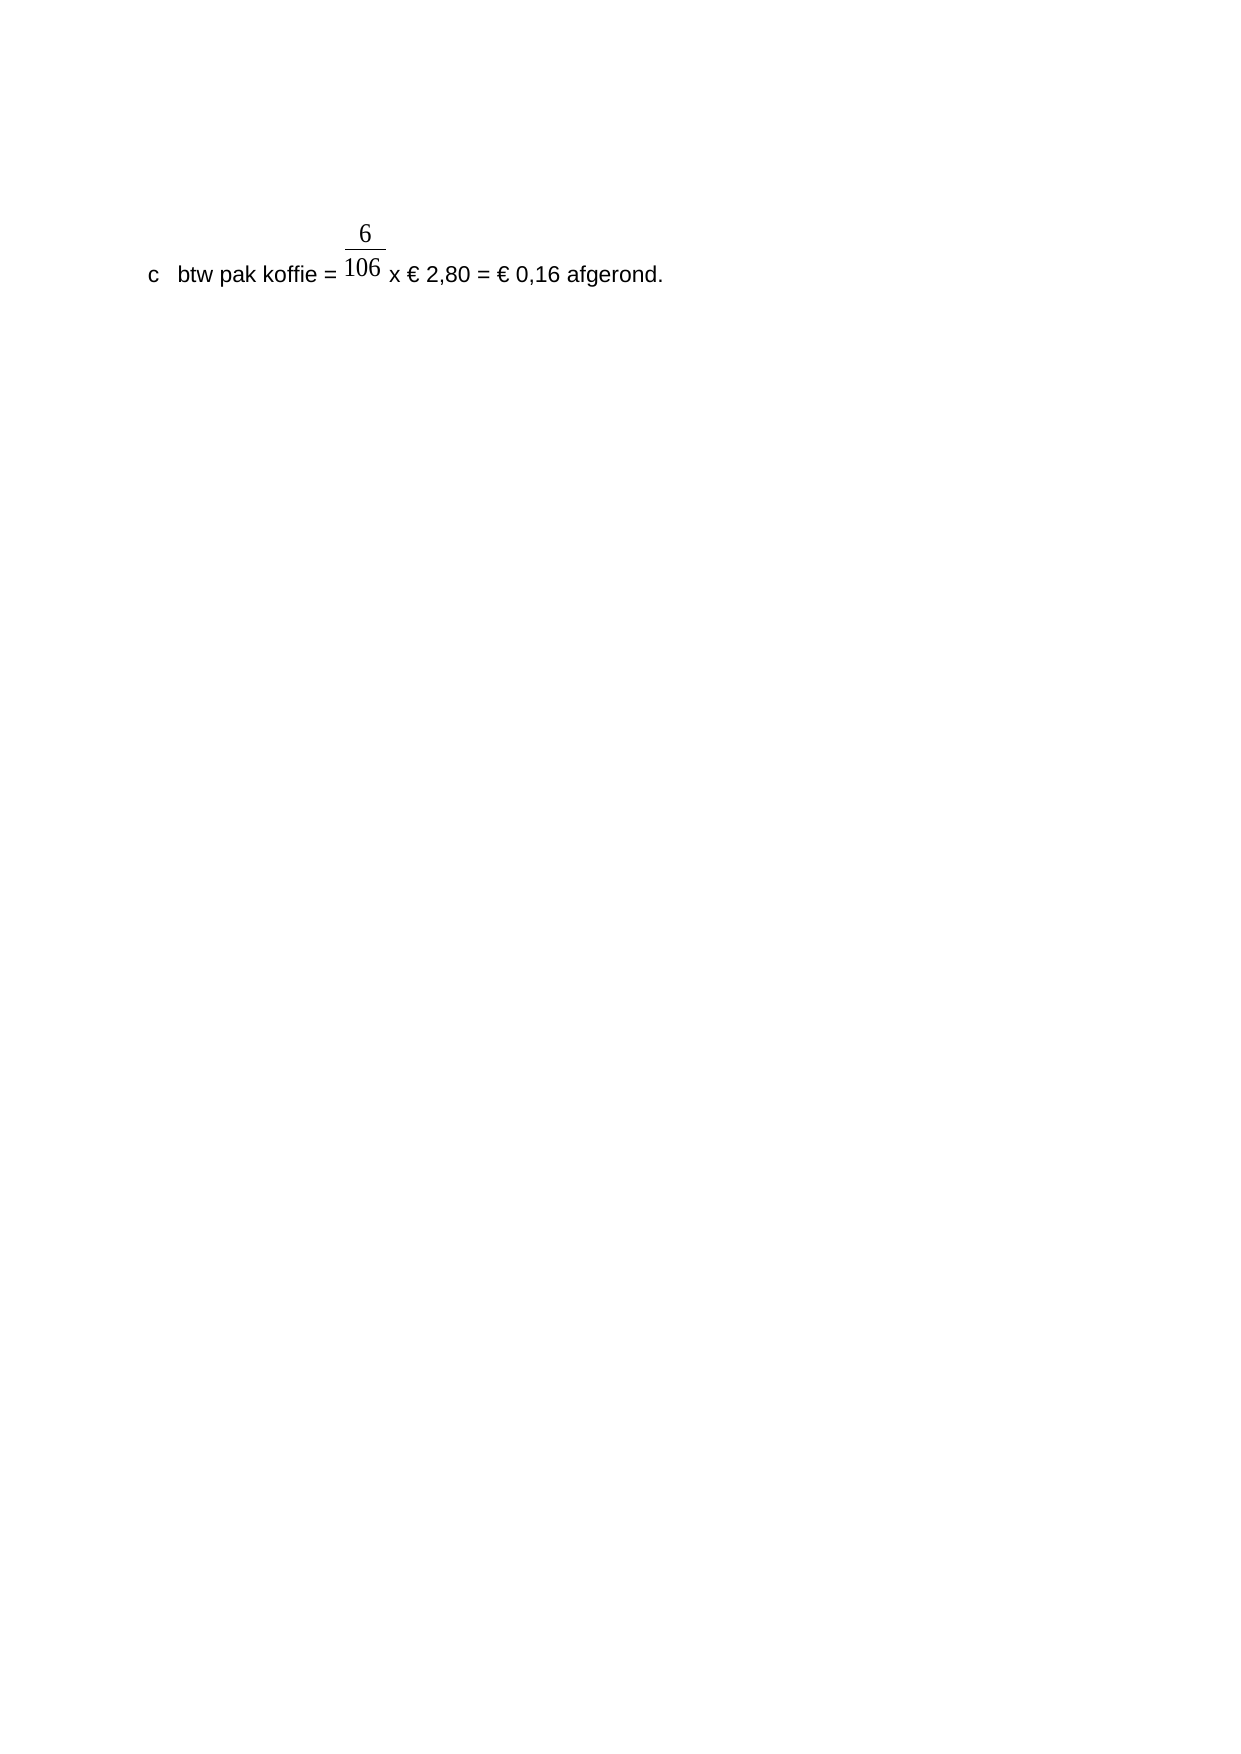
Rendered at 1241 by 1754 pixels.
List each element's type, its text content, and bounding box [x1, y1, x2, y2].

text c btw pak koffie = x € 2,80 = € 0,16 afgerond. [148, 218, 1152, 287]
